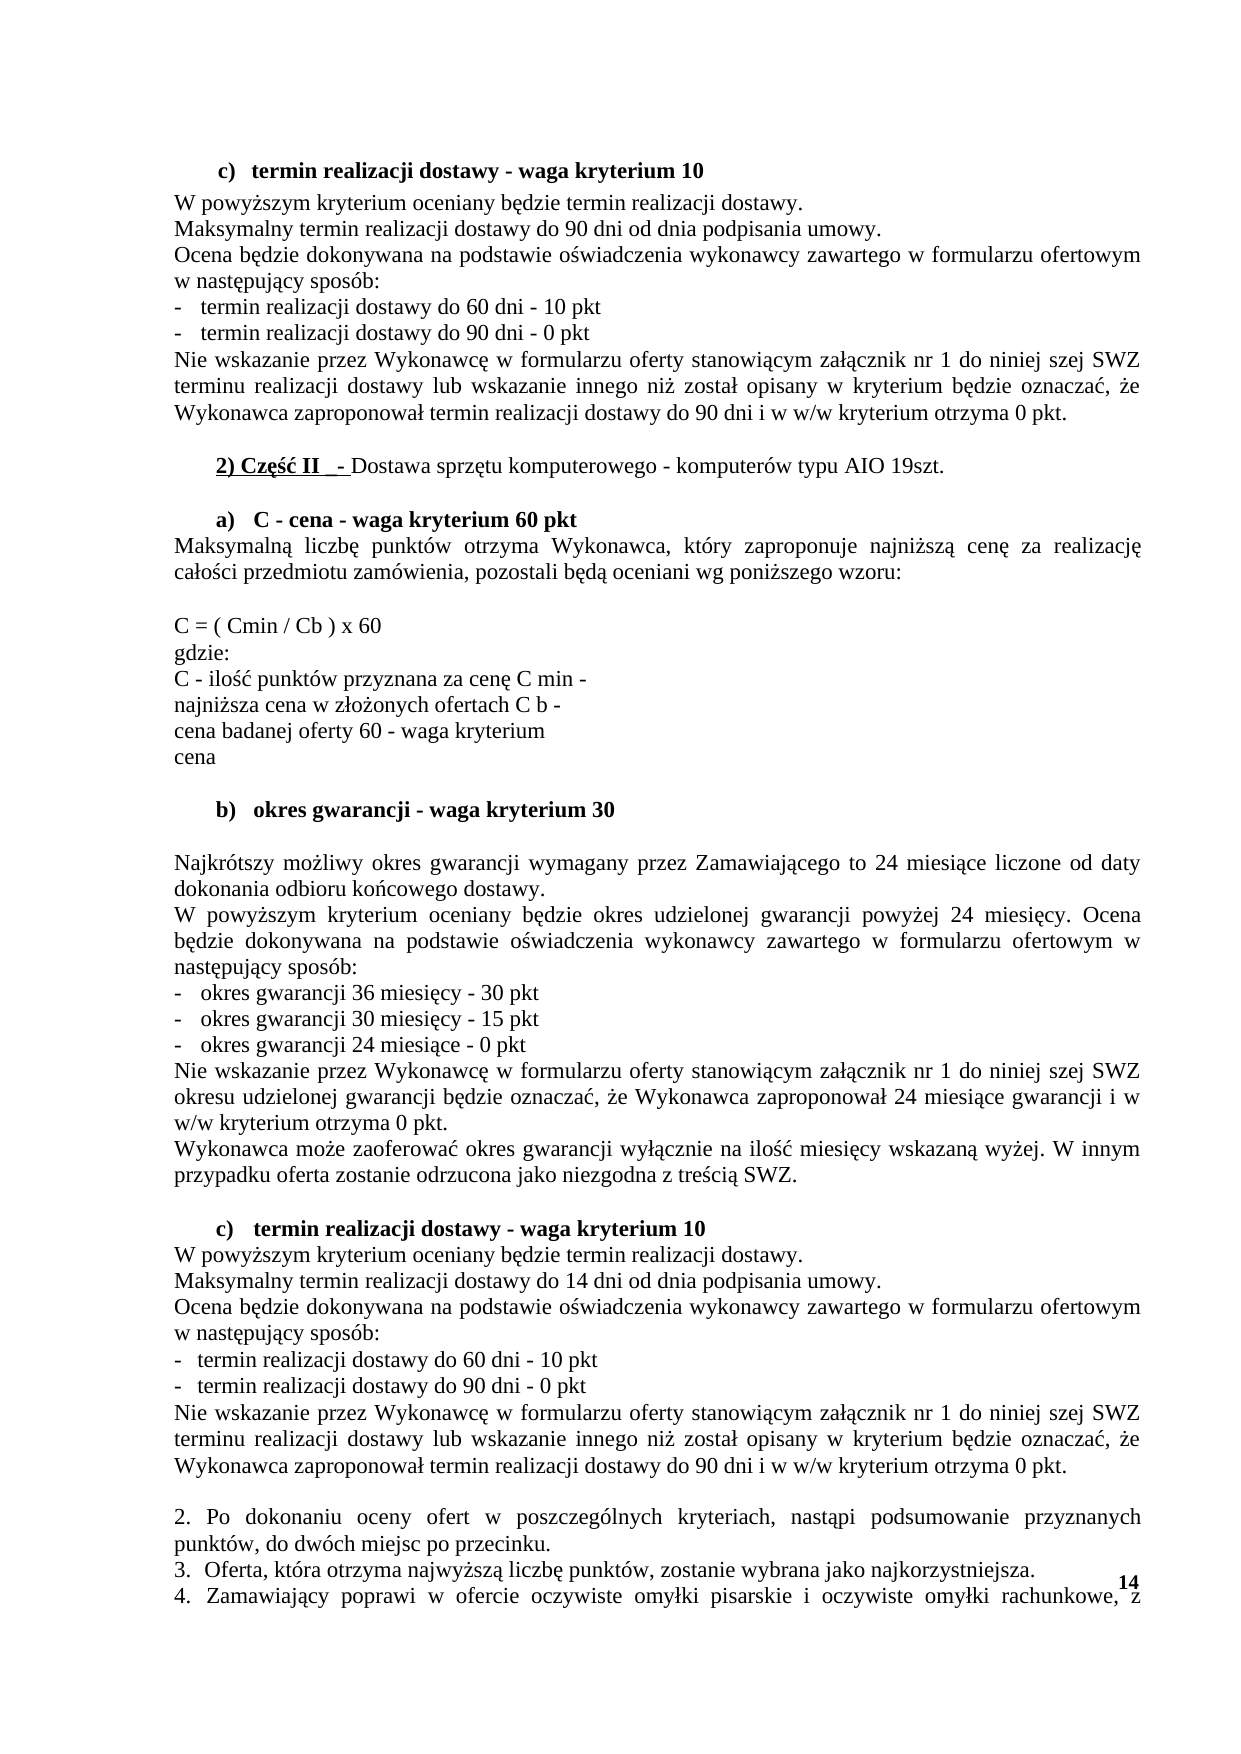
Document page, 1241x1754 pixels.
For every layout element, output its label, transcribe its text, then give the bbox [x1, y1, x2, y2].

list C - cena - waga kryterium 60 pkt [216, 507, 1142, 532]
text 2) Część II _- Dostawa sprzętu komputerowego - komputerów typu AIO 19szt. [216, 452, 1142, 479]
list okres gwarancji 24 miesiące - 0 pkt [174, 1032, 1142, 1058]
text Ocena będzie dokonywana na podstawie oświadczenia wykonawcy zawartego w formularzu ofertowym w następujący sposób: [174, 242, 1142, 294]
text Maksymalną liczbę punktów otrzyma Wykonawca, który zaproponuje najniższą cenę za realizację całości przedmiotu zamówienia, pozostali będą oceniani wg poniższego wzoru: [174, 532, 1142, 585]
text C - ilość punktów przyznana za cenę C min - najniższa cena w złożonych ofertach C b - cena badanej oferty 60 - waga kryterium cena [174, 666, 590, 770]
text Nie wskazanie przez Wykonawcę w formularzu oferty stanowiącym załącznik nr 1 do niniej szej SWZ okresu udzielonej gwarancji będzie oznaczać, że Wykonawca zaproponował 24 miesiące gwarancji i w w/w kryterium otrzyma 0 pkt. [174, 1058, 1142, 1136]
text Wykonawca może zaoferować okres gwarancji wyłącznie na ilość miesięcy wskazaną wyżej. W innym przypadku oferta zostanie odrzucona jako niezgodna z treścią SWZ. [174, 1136, 1142, 1188]
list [174, 1582, 1142, 1608]
text Nie wskazanie przez Wykonawcę w formularzu oferty stanowiącym załącznik nr 1 do niniej szej SWZ terminu realizacji dostawy lub wskazanie innego niż został opisany w kryterium będzie oznaczać, że Wykonawca zaproponował termin realizacji dostawy do 90 dni i w w/w kryterium otrzyma 0 pkt. [174, 346, 1142, 425]
text Maksymalny termin realizacji dostawy do 14 dni od dnia podpisania umowy. [174, 1267, 1142, 1293]
list okres gwarancji 36 miesięcy - 30 pkt [174, 980, 1142, 1006]
text Maksymalny termin realizacji dostawy do 90 dni od dnia podpisania umowy. [174, 216, 1142, 242]
text Ocena będzie dokonywana na podstawie oświadczenia wykonawcy zawartego w formularzu ofertowym w następujący sposób: [174, 1293, 1142, 1346]
list termin realizacji dostawy - waga kryterium 10 [216, 1215, 1142, 1241]
text W powyższym kryterium oceniany będzie termin realizacji dostawy. [174, 1241, 1142, 1267]
text Najkrótszy możliwy okres gwarancji wymagany przez Zamawiającego to 24 miesiące liczone od daty dokonania odbioru końcowego dostawy. [174, 849, 1142, 902]
list Po dokonaniu oceny ofert w poszczególnych kryteriach, nastąpi podsumowanie przyznanych punktów, do dwóch miejsc po przecinku. [174, 1503, 1142, 1556]
list termin realizacji dostawy do 60 dni - 10 pkt [174, 1346, 1142, 1373]
text C = ( Cmin / Cb ) x 60 gdzie: [174, 612, 382, 666]
list termin realizacji dostawy do 90 dni - 0 pkt [174, 1373, 1142, 1399]
list termin realizacji dostawy - waga kryterium 10 [218, 137, 1142, 189]
list Oferta, która otrzyma najwyższą liczbę punktów, zostanie wybrana jako najkorzystniejsza. [174, 1556, 1142, 1582]
list termin realizacji dostawy do 60 dni - 10 pkt [174, 294, 1142, 320]
text W powyższym kryterium oceniany będzie termin realizacji dostawy. [174, 189, 1142, 216]
text W powyższym kryterium oceniany będzie okres udzielonej gwarancji powyżej 24 miesięcy. Ocena będzie dokonywana na podstawie oświadczenia wykonawcy zawartego w formularzu ofertowym w następujący sposób: [174, 902, 1142, 980]
list termin realizacji dostawy do 90 dni - 0 pkt [174, 320, 1142, 346]
list okres gwarancji - waga kryterium 30 [216, 797, 1142, 823]
list okres gwarancji 30 miesięcy - 15 pkt [174, 1006, 1142, 1032]
text Nie wskazanie przez Wykonawcę w formularzu oferty stanowiącym załącznik nr 1 do niniej szej SWZ terminu realizacji dostawy lub wskazanie innego niż został opisany w kryterium będzie oznaczać, że Wykonawca zaproponował termin realizacji dostawy do 90 dni i w w/w kryterium otrzyma 0 pkt. [174, 1399, 1142, 1478]
